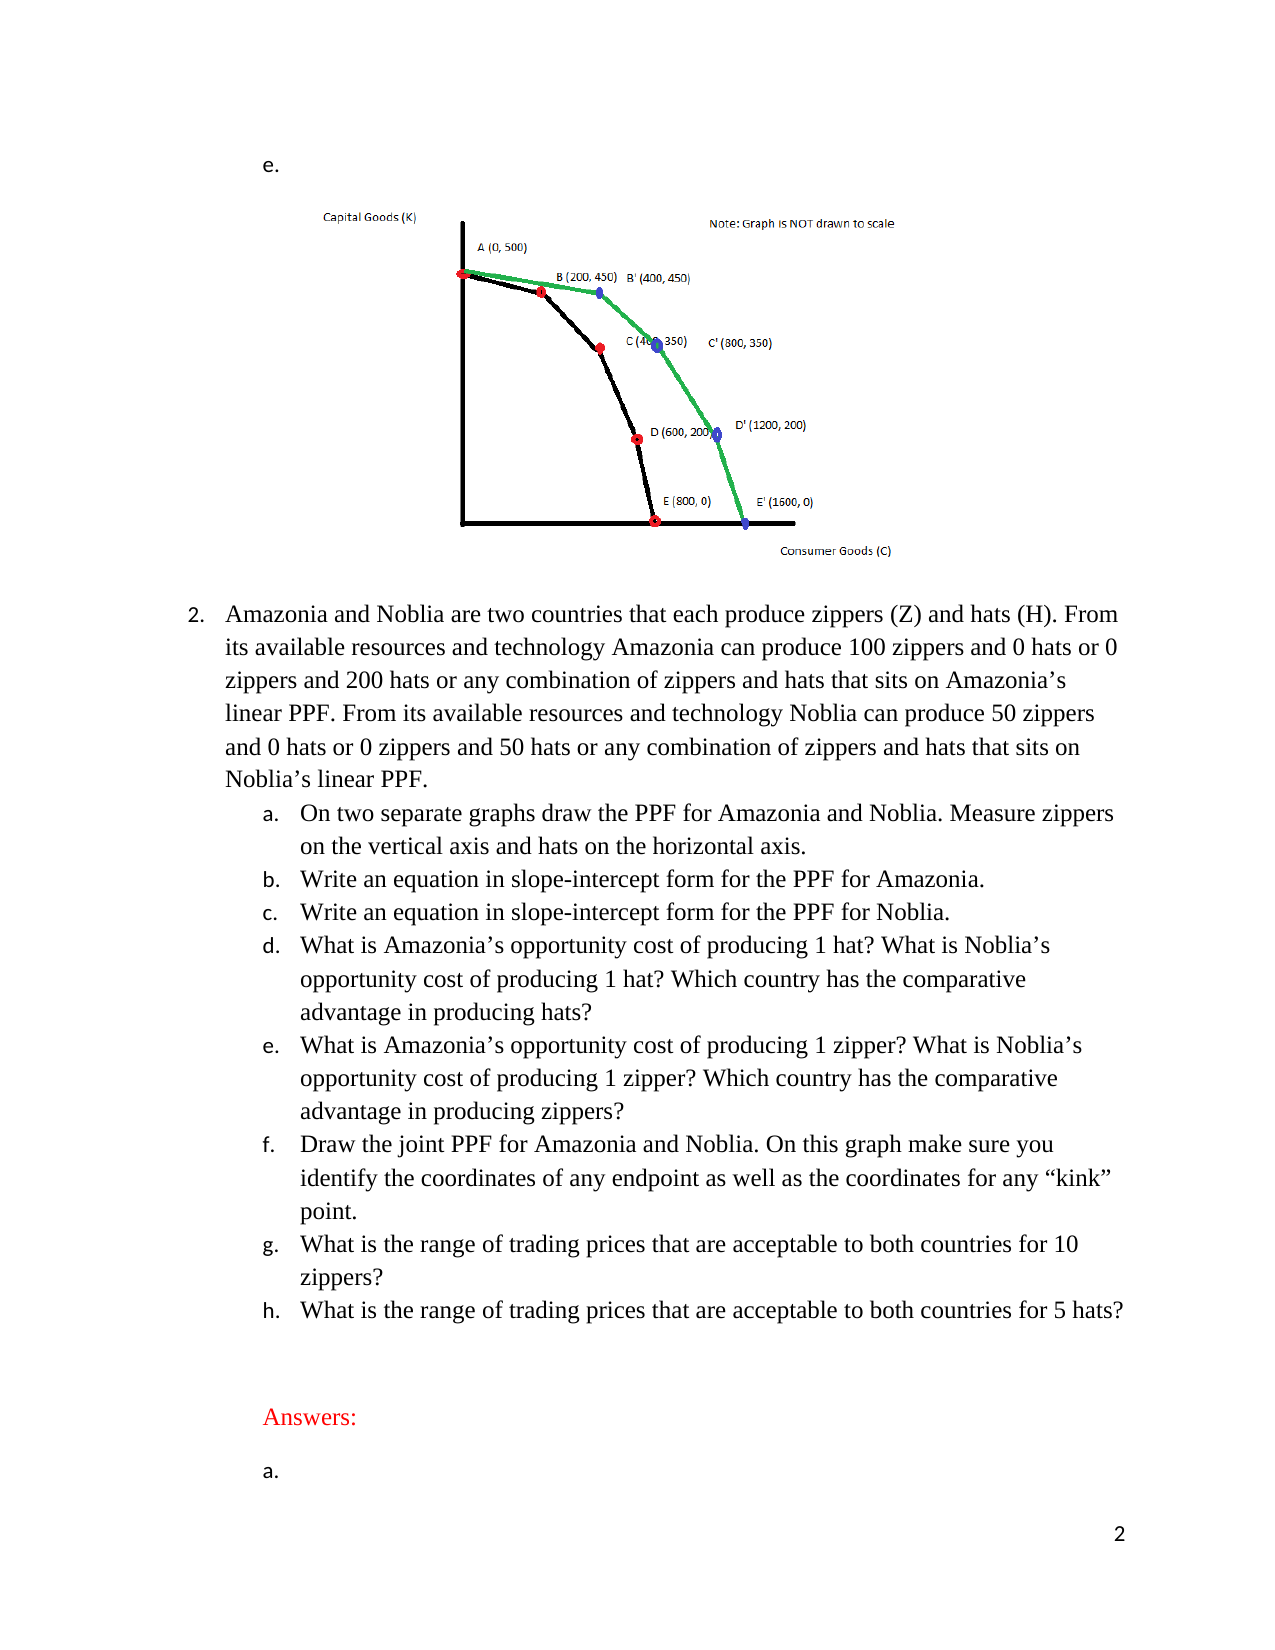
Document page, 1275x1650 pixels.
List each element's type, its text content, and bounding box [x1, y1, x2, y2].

list What is the range of trading prices that are acceptable to both countries for 10 zippers? [262, 1229, 1125, 1291]
picture [300, 182, 1024, 595]
list Amazonia and Noblia are two countries that each produce zippers (Z) and hats (H). From its available resources and technology Amazonia can produce 100 zippers and 0 hats or 0 zippers and 200 hats or any combination of zippers and hats that sits on Amazonia’s linear PPF. From its available resources and technology Noblia can produce 50 zippers and 0 hats or 0 zippers and 50 hats or any combination of zippers and hats that sits on Noblia’s linear PPF. [187, 599, 1125, 793]
list What is Amazonia’s opportunity cost of producing 1 hat? What is Noblia’s opportunity cost of producing 1 hat? Which country has the comparative advantage in producing hats? [262, 931, 1125, 1026]
list What is the range of trading prices that are acceptable to both countries for 5 hats? [262, 1295, 1125, 1324]
list Draw the joint PPF for Amazonia and Noblia. On this graph make sure you identify the coordinates of any endpoint as well as the coordinates for any “kink” point. [262, 1129, 1125, 1224]
text Answers: [262, 1402, 1125, 1431]
list On two separate graphs draw the PPF for Amazonia and Noblia. Measure zippers on the vertical axis and hats on the horizontal axis. [262, 798, 1125, 860]
list Write an equation in slope-intercept form for the PPF for Amazonia. [262, 864, 1125, 893]
list Write an equation in slope-intercept form for the PPF for Noblia. [262, 897, 1125, 926]
list What is Amazonia’s opportunity cost of producing 1 zipper? What is Noblia’s opportunity cost of producing 1 zipper? Which country has the comparative advantage in producing zippers? [262, 1030, 1125, 1125]
